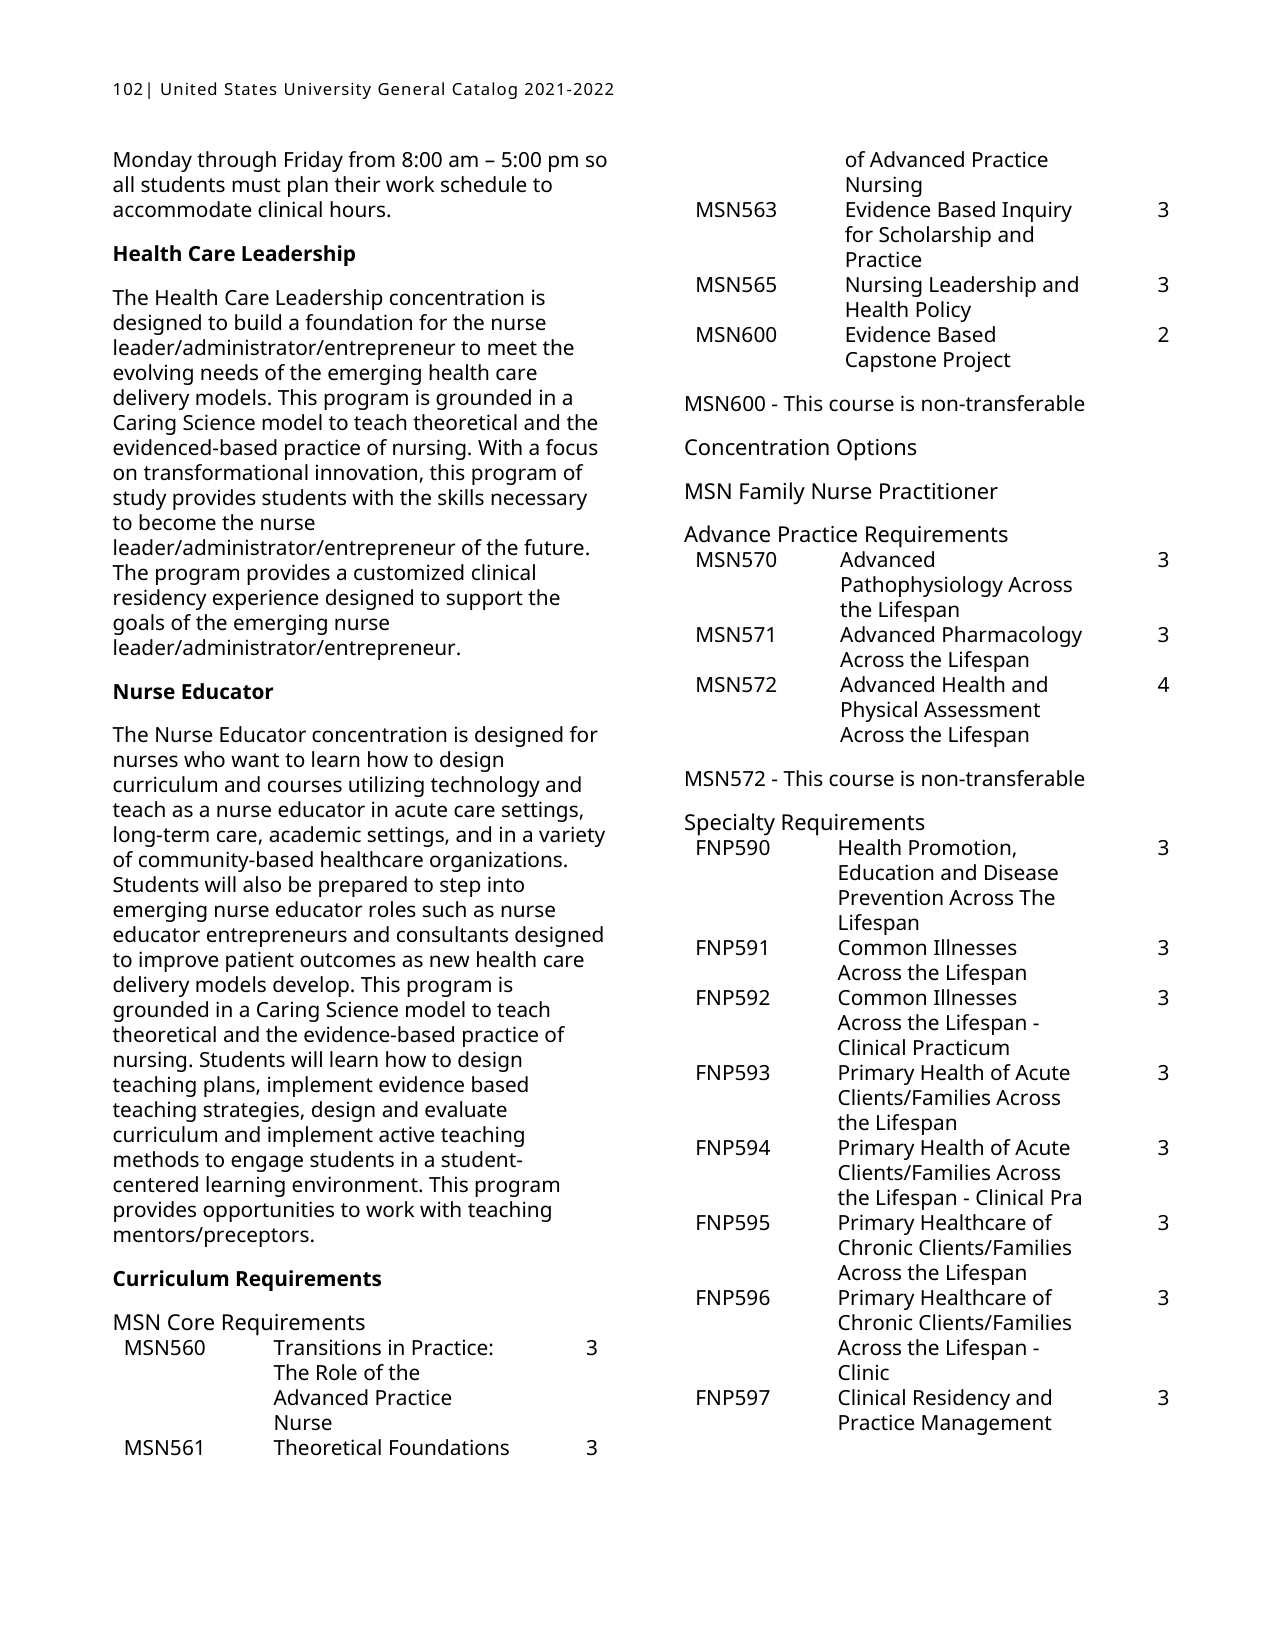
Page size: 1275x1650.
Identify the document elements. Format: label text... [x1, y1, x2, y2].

text The Health Care Leadership concentration is designed to build a foundation for the nurse leader/administrator/entrepreneur to meet the evolving needs of the emerging health care delivery models. This program is grounded in a Caring Science model to teach theoretical and the evidenced-based practice of nursing. With a focus on transformational innovation, this program of study provides students with the skills necessary to become the nurse leader/administrator/entrepreneur of the future. The program provides a customized clinical residency experience designed to support the goals of the emerging nurse leader/administrator/entrepreneur. [112, 285, 609, 660]
text MSN600 - This course is non-transferable [684, 392, 1180, 417]
text Health Care Leadership [112, 242, 609, 267]
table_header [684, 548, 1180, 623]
text The Nurse Educator concentration is designed for nurses who want to learn how to design curriculum and courses utilizing technology and teach as a nurse educator in acute care settings, long-term care, academic settings, and in a variety of community-based healthcare organizations. Students will also be prepared to step into emerging nurse educator roles such as nurse educator entrepreneurs and consultants designed to improve patient outcomes as new health care delivery models develop. This program is grounded in a Caring Science model to teach theoretical and the evidence-based practice of nursing. Students will learn how to design teaching plans, implement evidence based teaching strategies, design and evaluate curriculum and implement active teaching methods to engage students in a student-centered learning environment. This program provides opportunities to work with teaching mentors/preceptors. [112, 723, 609, 1248]
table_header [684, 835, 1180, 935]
text MSN572 - This course is non-transferable [684, 767, 1180, 792]
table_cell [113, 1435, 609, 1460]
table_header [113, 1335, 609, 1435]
subtitle Curriculum Requirements [112, 1267, 609, 1292]
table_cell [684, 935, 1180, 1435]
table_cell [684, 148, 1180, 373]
subtitle Advance Practice Requirements [684, 523, 1180, 548]
subtitle Specialty Requirements [684, 810, 1180, 835]
subtitle MSN Family Nurse Practitioner [684, 479, 1180, 504]
text Nurse Educator [112, 679, 609, 704]
subtitle MSN Core Requirements [112, 1310, 609, 1335]
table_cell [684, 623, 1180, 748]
subtitle Concentration Options [684, 435, 1180, 460]
